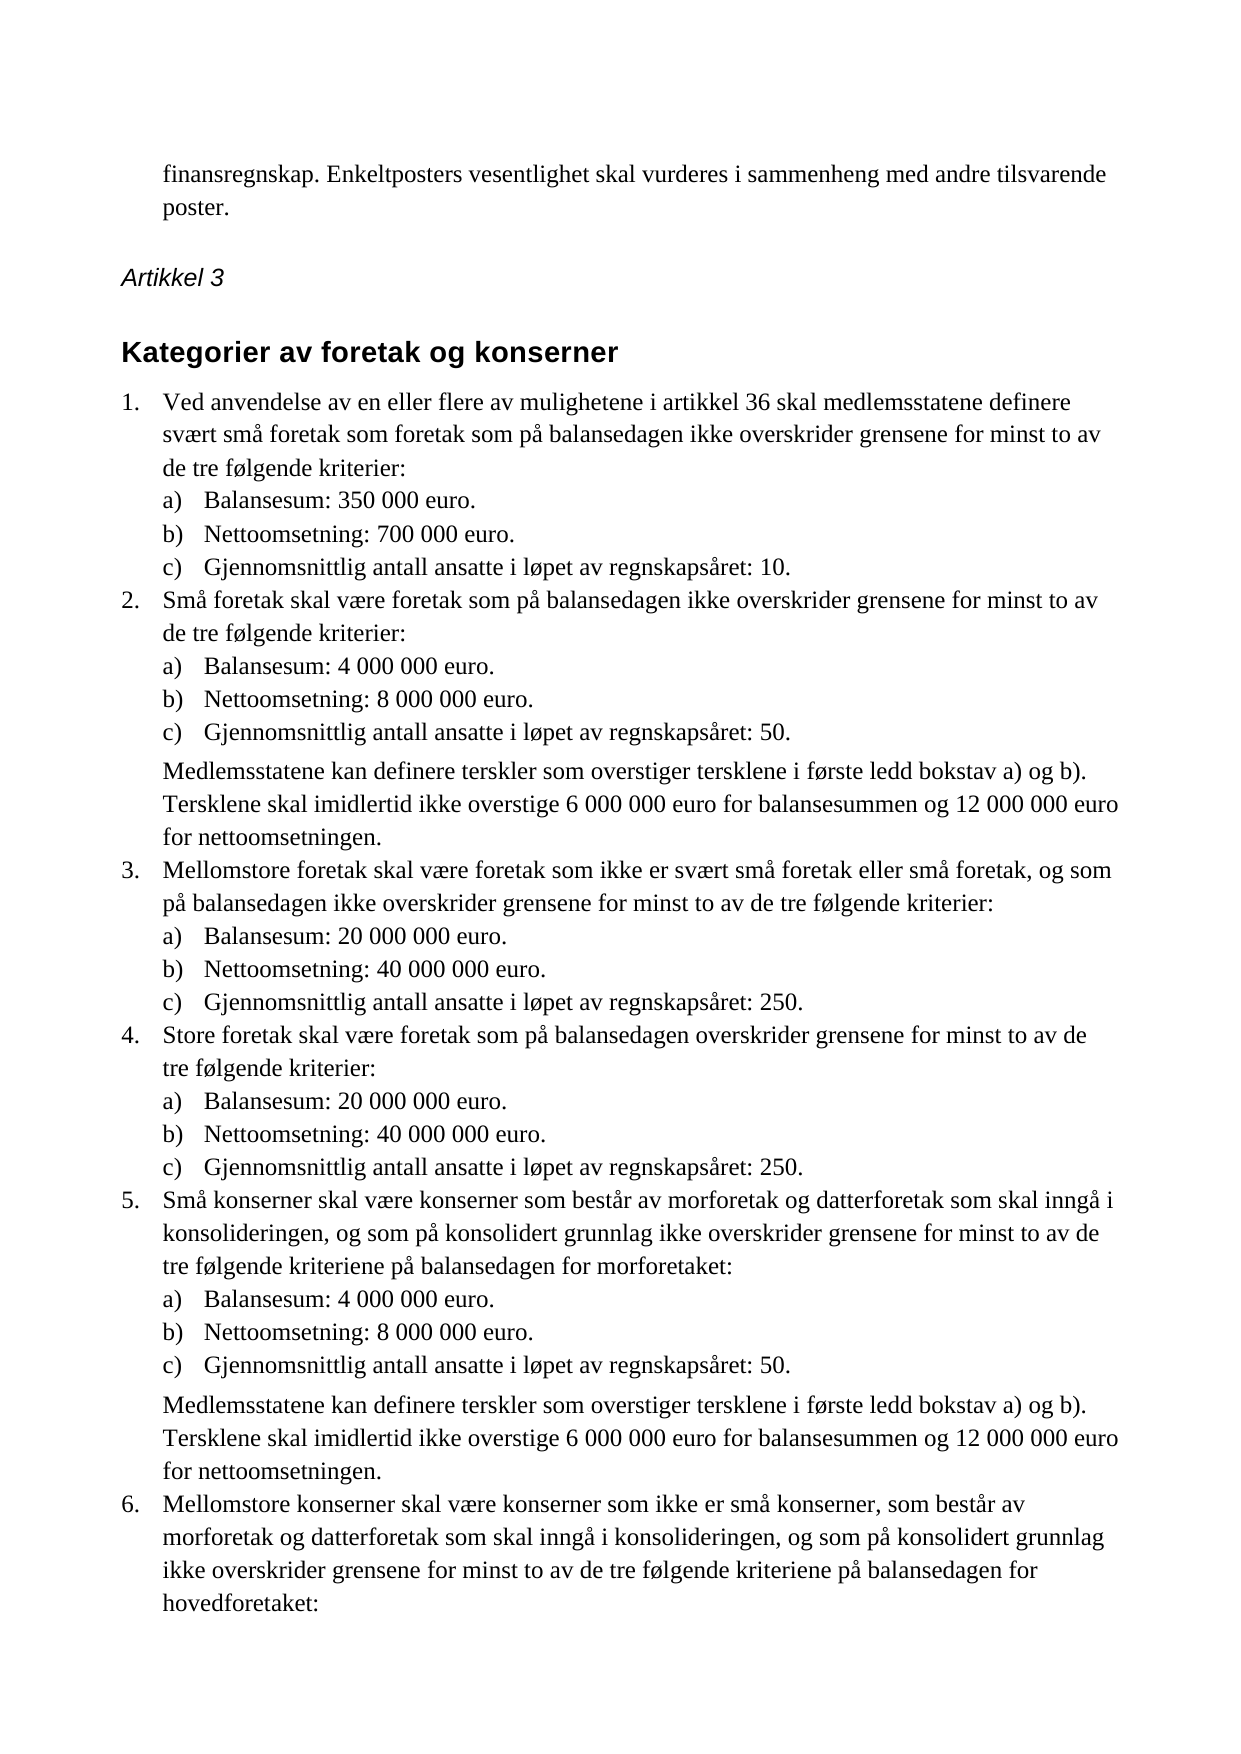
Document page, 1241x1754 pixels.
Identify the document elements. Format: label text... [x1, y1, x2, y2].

list a) Balansesum: 350 000 euro. [162, 486, 1119, 514]
list c) Gjennomsnittlig antall ansatte i løpet av regnskapsåret: 50. [162, 717, 1119, 746]
list a) Balansesum: 20 000 000 euro. [162, 1086, 1119, 1115]
list 6. Mellomstore konserner skal være konserner som ikke er små konserner, som består av morforetak og datterforetak som skal inngå i konsolideringen, og som på konsolidert grunnlag ikke overskrider grensene for minst to av de tre følgende kriteriene på balansedagen for hovedforetaket: [121, 1489, 1119, 1617]
list a) Balansesum: 4 000 000 euro. [162, 1284, 1119, 1313]
text Artikkel 3 [121, 263, 1119, 292]
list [121, 159, 1119, 221]
list b) Nettoomsetning: 8 000 000 euro. [162, 1317, 1119, 1346]
list c) Gjennomsnittlig antall ansatte i løpet av regnskapsåret: 250. [162, 987, 1119, 1016]
list 2. Små foretak skal være foretak som på balansedagen ikke overskrider grensene for minst to av de tre følgende kriterier: [121, 585, 1119, 646]
list b) Nettoomsetning: 8 000 000 euro. [162, 684, 1119, 712]
list 1. Ved anvendelse av en eller flere av mulighetene i artikkel 36 skal medlemsstatene definere svært små foretak som foretak som på balansedagen ikke overskrider grensene for minst to av de tre følgende kriterier: [121, 387, 1119, 481]
list 3. Mellomstore foretak skal være foretak som ikke er svært små foretak eller små foretak, og som på balansedagen ikke overskrider grensene for minst to av de tre følgende kriterier: [121, 855, 1119, 917]
list a) Balansesum: 4 000 000 euro. [162, 651, 1119, 679]
list Medlemsstatene kan definere terskler som overstiger tersklene i første ledd bokstav a) og b). Tersklene skal imidlertid ikke overstige 6 000 000 euro for balansesummen og 12 000 000 euro for nettoomsetningen. [162, 1390, 1119, 1484]
list 4. Store foretak skal være foretak som på balansedagen overskrider grensene for minst to av de tre følgende kriterier: [121, 1020, 1119, 1082]
list Medlemsstatene kan definere terskler som overstiger tersklene i første ledd bokstav a) og b). Tersklene skal imidlertid ikke overstige 6 000 000 euro for balansesummen og 12 000 000 euro for nettoomsetningen. [162, 756, 1119, 851]
list b) Nettoomsetning: 700 000 euro. [162, 519, 1119, 547]
list c) Gjennomsnittlig antall ansatte i løpet av regnskapsåret: 250. [162, 1152, 1119, 1181]
list c) Gjennomsnittlig antall ansatte i løpet av regnskapsåret: 50. [162, 1350, 1119, 1379]
list 5. Små konserner skal være konserner som består av morforetak og datterforetak som skal inngå i konsolideringen, og som på konsolidert grunnlag ikke overskrider grensene for minst to av de tre følgende kriteriene på balansedagen for morforetaket: [121, 1185, 1119, 1280]
list c) Gjennomsnittlig antall ansatte i løpet av regnskapsåret: 10. [162, 552, 1119, 580]
list b) Nettoomsetning: 40 000 000 euro. [162, 1119, 1119, 1148]
list a) Balansesum: 20 000 000 euro. [162, 921, 1119, 950]
list b) Nettoomsetning: 40 000 000 euro. [162, 954, 1119, 983]
subtitle Kategorier av foretak og konserner [121, 336, 1119, 369]
